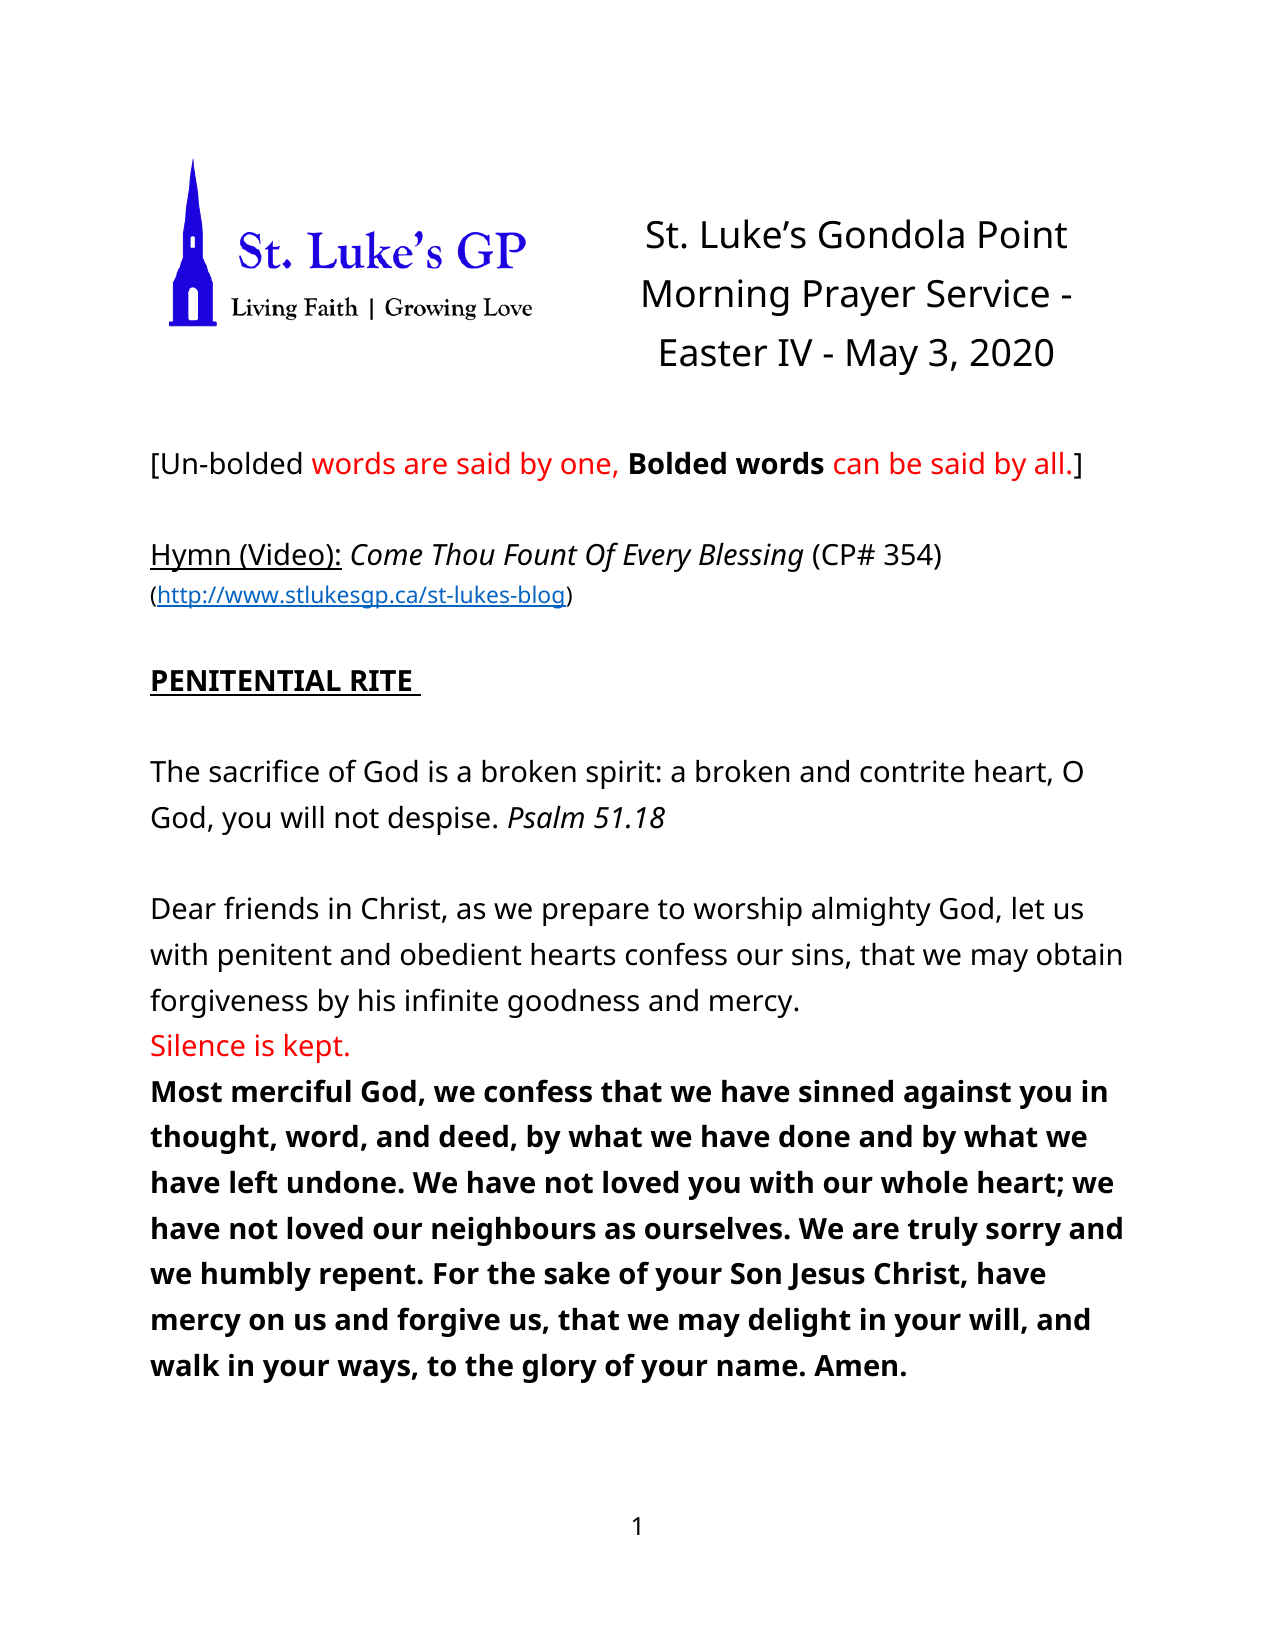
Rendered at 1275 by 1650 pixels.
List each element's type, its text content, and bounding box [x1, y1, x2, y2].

text Most merciful God, we confess that we have sinned against you in thought, word, and deed, by what we have done and by what we have left undone. We have not loved you with our whole heart; we have not loved our neighbours as ourselves. We are truly sorry and we humbly repent. For the sake of your Son Jesus Christ, have mercy on us and forgive us, that we may delight in your will, and walk in your ways, to the glory of your name. Amen. [150, 1071, 1125, 1384]
text Silence is kept. [150, 1025, 1125, 1065]
text Morning Prayer Service - [569, 267, 1125, 318]
text St. Luke’s Gondola Point [569, 209, 1125, 260]
text Hymn (Video): Come Thou Fount Of Every Blessing (CP# 354) (http://www.stlukesgp.ca/st-lukes-blog) [150, 534, 1125, 610]
text PENITENTIAL RITE [150, 660, 1125, 700]
text The sacrifice of God is a broken spirit: a broken and contrite heart, O God, you will not despise. Psalm 51.18 [150, 752, 1125, 837]
text Easter IV - May 3, 2020 [150, 326, 1125, 377]
text [Un-bolded words are said by one, Bolded words can be said by all.] [150, 443, 1125, 483]
text Dear friends in Christ, as we prepare to worship almighty God, let us with penitent and obedient hearts confess our sins, that we may obtain forgiveness by his infinite goodness and mercy. [150, 888, 1125, 1019]
picture [150, 150, 569, 344]
